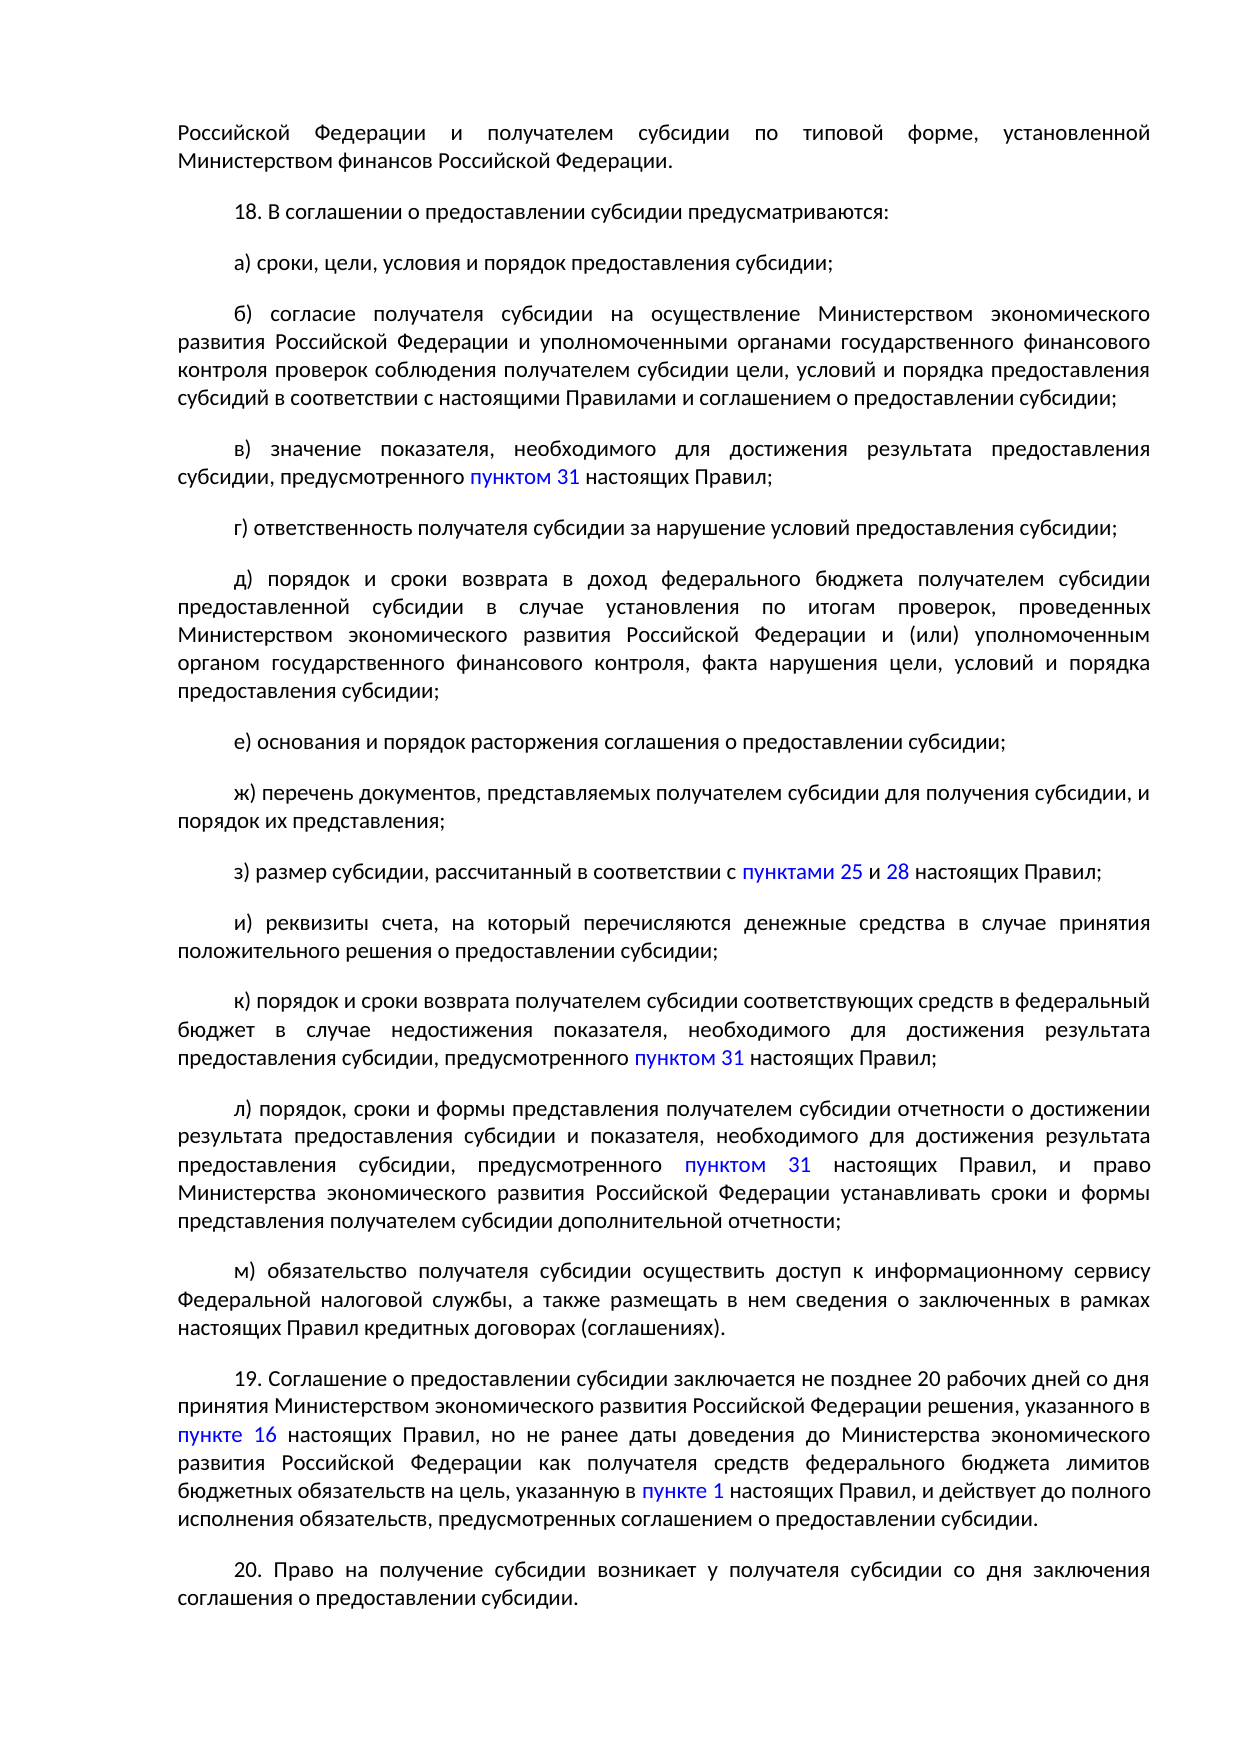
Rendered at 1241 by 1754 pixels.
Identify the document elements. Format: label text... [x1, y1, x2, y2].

text е) основания и порядок расторжения соглашения о предоставлении субсидии; [177, 727, 1152, 755]
text 18. В соглашении о предоставлении субсидии предусматриваются: [177, 197, 1152, 225]
text а) сроки, цели, условия и порядок предоставления субсидии; [177, 248, 1152, 276]
text б) согласие получателя субсидии на осуществление Министерством экономического развития Российской Федерации и уполномоченными органами государственного финансового контроля проверок соблюдения получателем субсидии цели, условий и порядка предоставления субсидий в соответствии с настоящими Правилами и соглашением о предоставлении субсидии; [177, 299, 1152, 411]
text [177, 118, 1152, 174]
text ж) перечень документов, представляемых получателем субсидии для получения субсидии, и порядок их представления; [177, 778, 1152, 834]
text 19. Соглашение о предоставлении субсидии заключается не позднее 20 рабочих дней со дня принятия Министерством экономического развития Российской Федерации решения, указанного в пункте 16 настоящих Правил, но не ранее даты доведения до Министерства экономического развития Российской Федерации как получателя средств федерального бюджета лимитов бюджетных обязательств на цель, указанную в пункте 1 настоящих Правил, и действует до полного исполнения обязательств, предусмотренных соглашением о предоставлении субсидии. [177, 1364, 1152, 1532]
text г) ответственность получателя субсидии за нарушение условий предоставления субсидии; [177, 513, 1152, 541]
text и) реквизиты счета, на который перечисляются денежные средства в случае принятия положительного решения о предоставлении субсидии; [177, 908, 1152, 964]
text з) размер субсидии, рассчитанный в соответствии с пунктами 25 и 28 настоящих Правил; [177, 857, 1152, 885]
text л) порядок, сроки и формы представления получателем субсидии отчетности о достижении результата предоставления субсидии и показателя, необходимого для достижения результата предоставления субсидии, предусмотренного пунктом 31 настоящих Правил, и право Министерства экономического развития Российской Федерации устанавливать сроки и формы представления получателем субсидии дополнительной отчетности; [177, 1094, 1152, 1234]
text в) значение показателя, необходимого для достижения результата предоставления субсидии, предусмотренного пунктом 31 настоящих Правил; [177, 434, 1152, 490]
text к) порядок и сроки возврата получателем субсидии соответствующих средств в федеральный бюджет в случае недостижения показателя, необходимого для достижения результата предоставления субсидии, предусмотренного пунктом 31 настоящих Правил; [177, 987, 1152, 1071]
text м) обязательство получателя субсидии осуществить доступ к информационному сервису Федеральной налоговой службы, а также размещать в нем сведения о заключенных в рамках настоящих Правил кредитных договорах (соглашениях). [177, 1257, 1152, 1341]
text д) порядок и сроки возврата в доход федерального бюджета получателем субсидии предоставленной субсидии в случае установления по итогам проверок, проведенных Министерством экономического развития Российской Федерации и (или) уполномоченным органом государственного финансового контроля, факта нарушения цели, условий и порядка предоставления субсидии; [177, 564, 1152, 704]
text 20. Право на получение субсидии возникает у получателя субсидии со дня заключения соглашения о предоставлении субсидии. [177, 1555, 1152, 1611]
